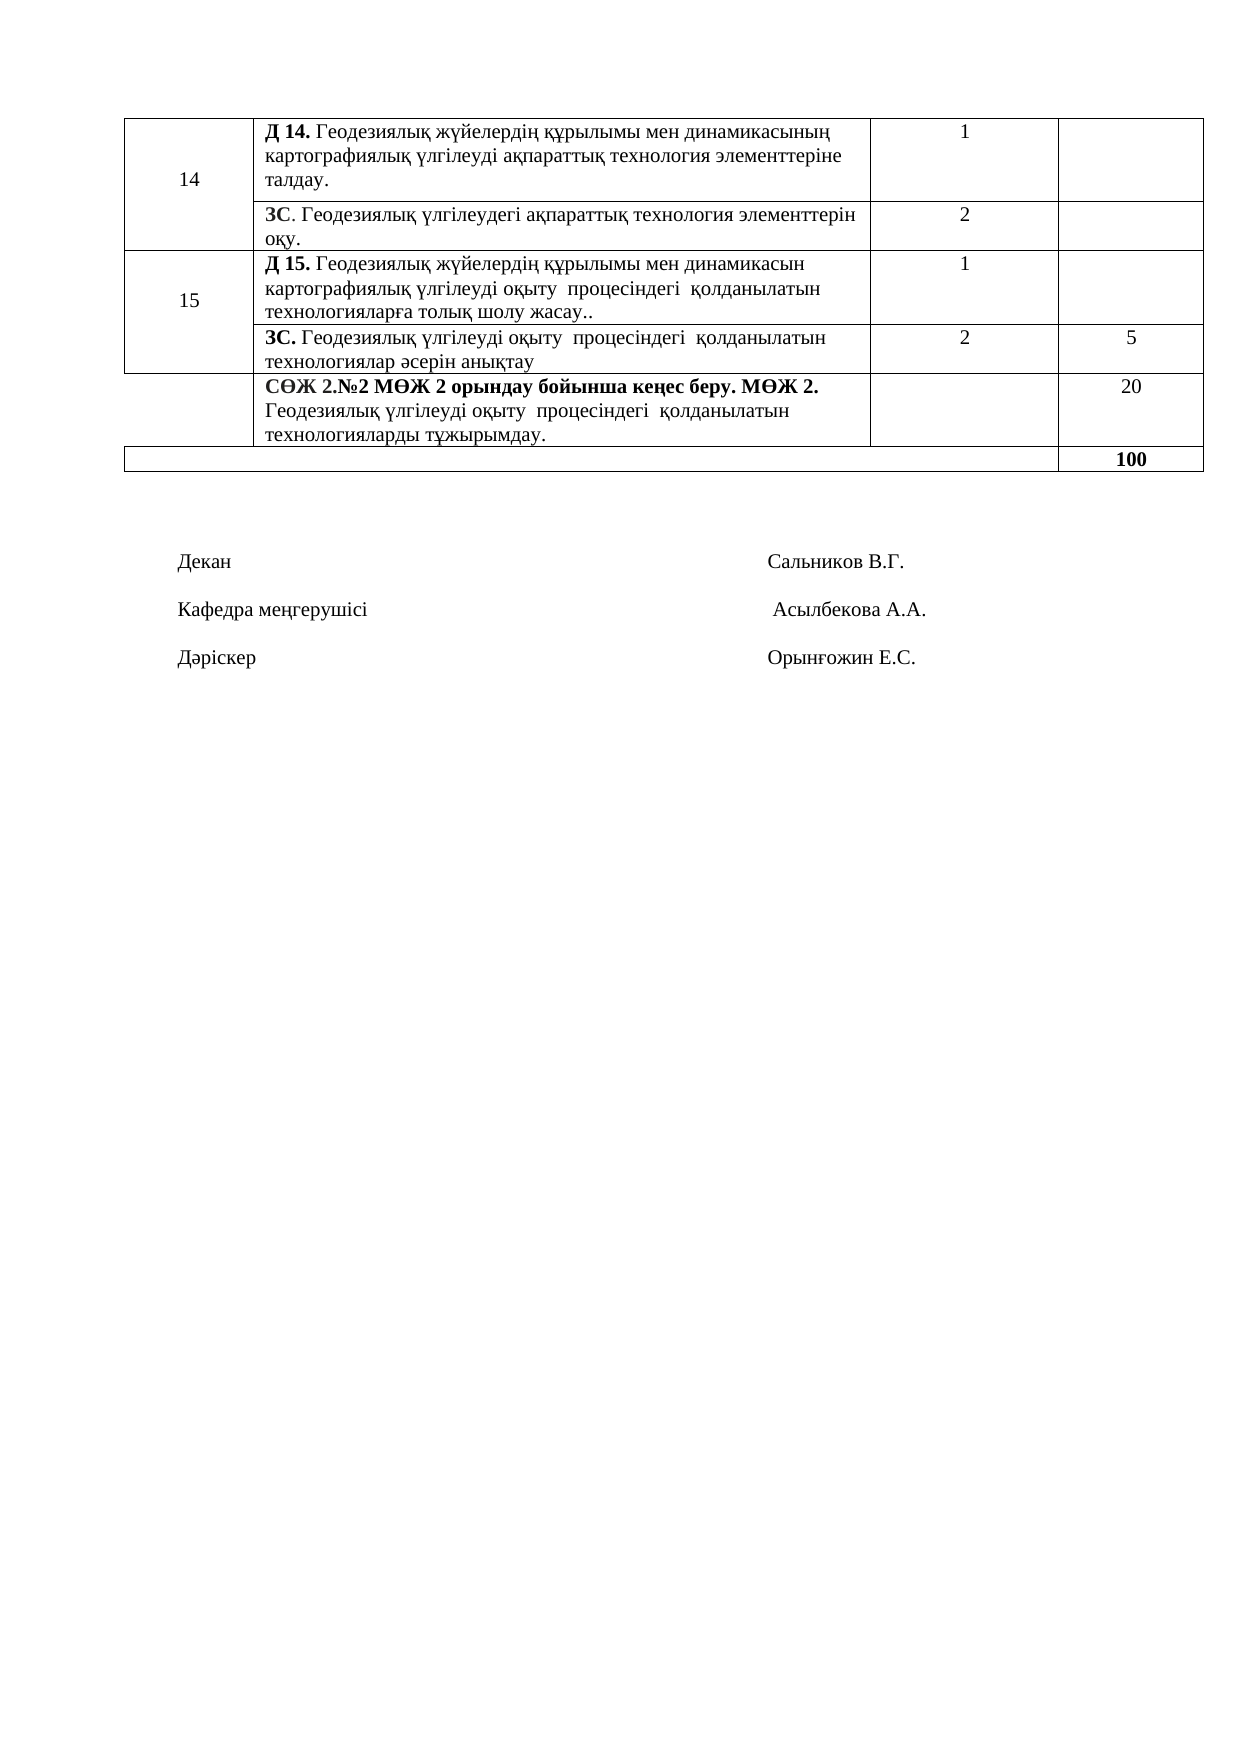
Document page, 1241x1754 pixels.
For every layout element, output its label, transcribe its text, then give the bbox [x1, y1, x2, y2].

table_cell [1059, 119, 1203, 201]
text Дәріскер Орынғожин Е.С. [177, 645, 1152, 669]
table_cell 2 [871, 202, 1058, 250]
table_cell 5 [1059, 325, 1203, 373]
table_cell 2 [871, 325, 1058, 373]
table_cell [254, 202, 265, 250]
table_cell Д 15. Геодезиялық жүйелердің құрылымы мен динамикасын картографиялық үлгілеуді оқыту процесіндегі қолданылатын технологияларға толық шолу жасау.. [254, 251, 870, 323]
table_cell ЗС. Геодезиялық үлгілеуді оқыту процесіндегі қолданылатын технологиялар әсерін анықтау [254, 325, 870, 373]
table_cell 1 [871, 119, 1058, 201]
table_cell 15 [125, 251, 253, 373]
table_cell [1059, 251, 1203, 323]
table_cell 20 [1059, 374, 1203, 446]
table_cell [125, 447, 1058, 471]
text Декан Сальников В.Г. [177, 549, 1152, 573]
table_cell [871, 374, 1058, 446]
table_cell Д 14. Геодезиялық жүйелердің құрылымы мен динамикасының картографиялық үлгілеуді ақпараттық технология элементтеріне талдау. [254, 119, 870, 201]
table_cell 100 [1059, 447, 1203, 471]
table_cell [1059, 202, 1203, 250]
table_cell 14 [125, 119, 253, 250]
table_cell СӨЖ 2.№2 МӨЖ 2 орындау бойынша кеңес беру. МӨЖ 2. Геодезиялық үлгілеуді оқыту процесіндегі қолданылатын технологияларды тұжырымдау. [254, 374, 870, 446]
text Кафедра меңгерушісі Асылбекова А.А. [177, 597, 1152, 621]
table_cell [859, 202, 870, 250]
table_cell 1 [871, 251, 1058, 323]
